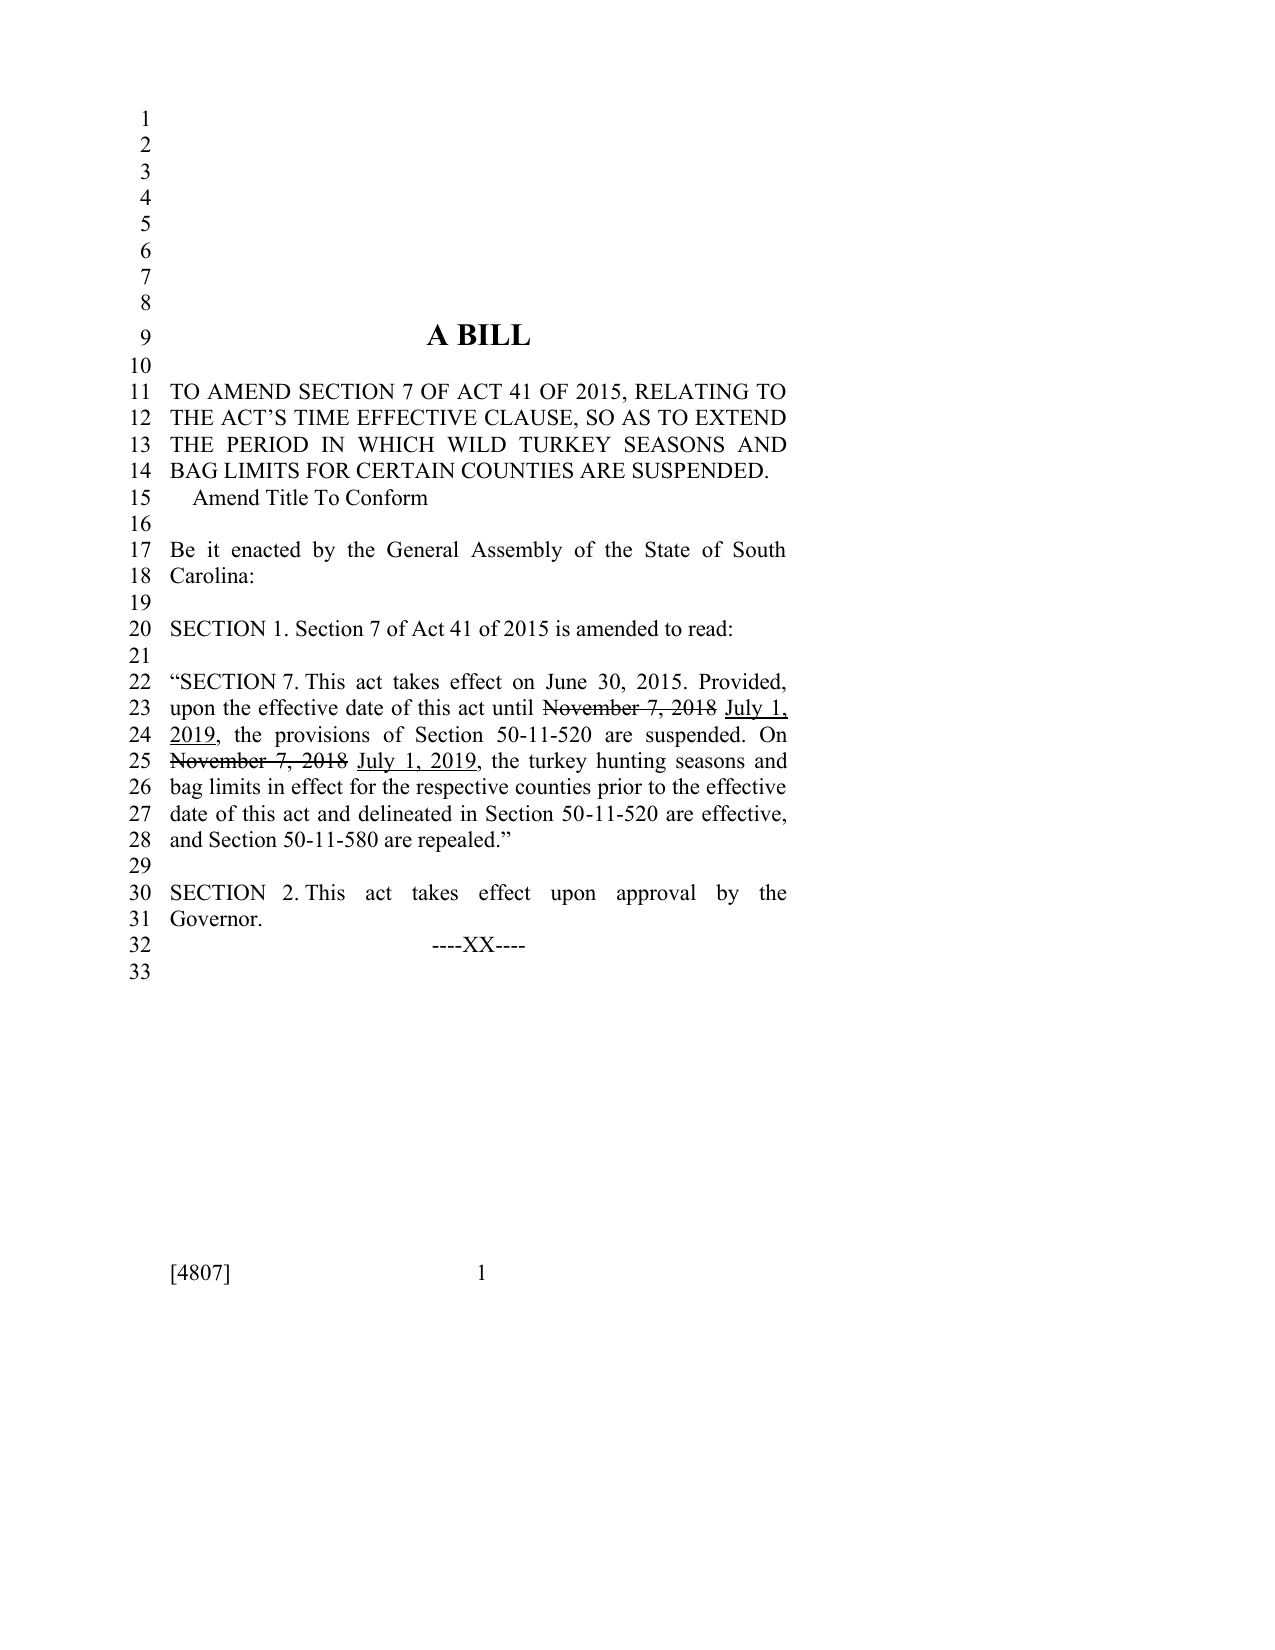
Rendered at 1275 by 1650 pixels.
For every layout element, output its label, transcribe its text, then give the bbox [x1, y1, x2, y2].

text TO AMEND SECTION 7 OF ACT 41 OF 2015, RELATING TO THE ACT’S TIME EFFECTIVE CLAUSE, SO AS TO EXTEND THE PERIOD IN WHICH WILD TURKEY SEASONS AND BAG LIMITS FOR CERTAIN COUNTIES ARE SUSPENDED. [169, 378, 787, 483]
text A BILL [169, 316, 787, 352]
text ----XX---- [169, 932, 787, 958]
text “SECTION 7. This act takes effect on June 30, 2015. Provided, upon the effective date of this act until November 7, 2018 July 1, 2019, the provisions of Section 50-11-520 are suspended. On November 7, 2018 July 1, 2019, the turkey hunting seasons and bag limits in effect for the respective counties prior to the effective date of this act and delineated in Section 50-11-520 are effective, and Section 50-11-580 are repealed.” [169, 668, 787, 852]
text Amend Title To Conform [169, 483, 787, 510]
text Be it enacted by the General Assembly of the State of South Carolina: [169, 536, 787, 589]
text SECTION 1. Section 7 of Act 41 of 2015 is amended to read: [169, 615, 787, 642]
text SECTION 2. This act takes effect upon approval by the Governor. [169, 879, 787, 932]
